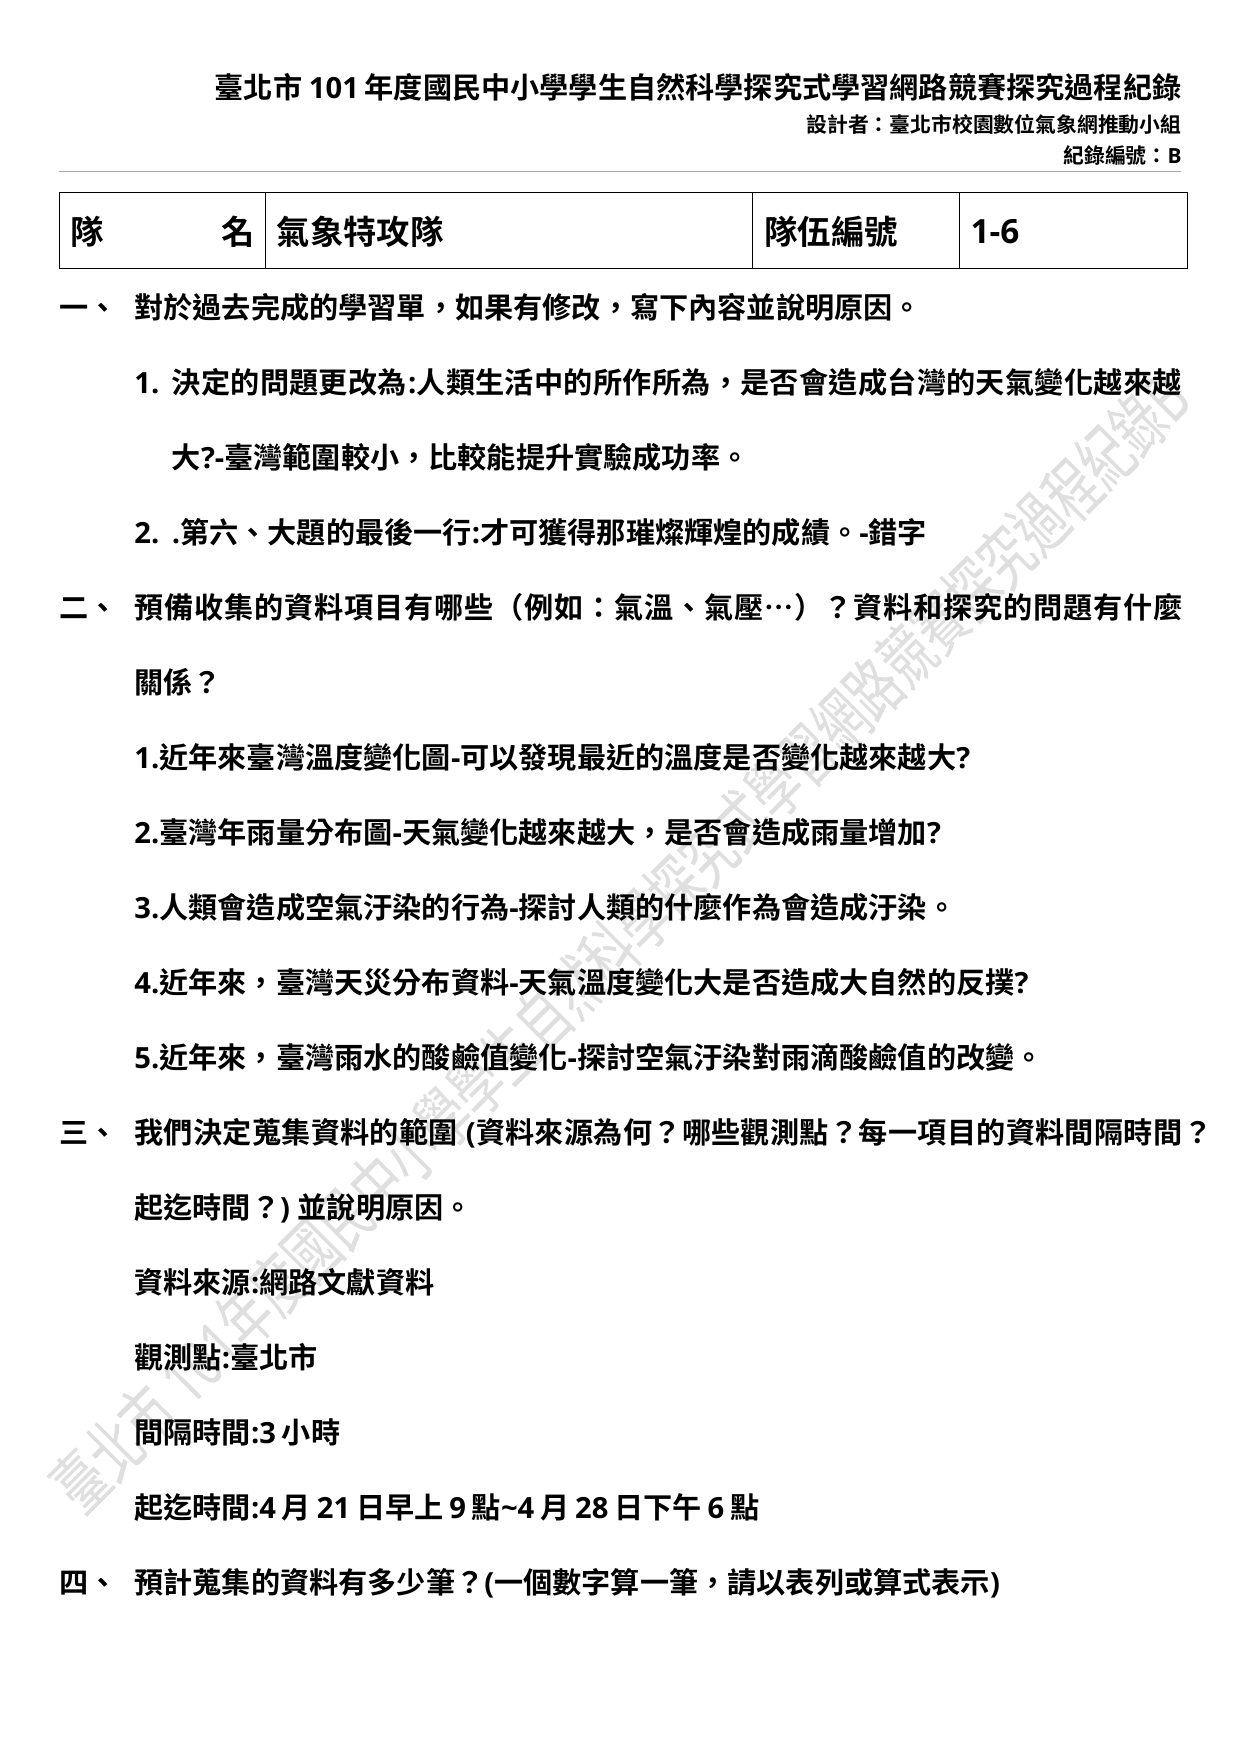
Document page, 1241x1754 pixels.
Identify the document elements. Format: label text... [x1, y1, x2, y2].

list 預計蒐集的資料有多少筆？(一個數字算一筆，請以表列或算式表示) [59, 1544, 1184, 1619]
table_header 隊名 [60, 193, 265, 268]
list 對於過去完成的學習單，如果有修改，寫下內容並說明原因。 [59, 269, 1184, 344]
list 我們決定蒐集資料的範圍 (資料來源為何？哪些觀測點？每一項目的資料間隔時間？起迄時間？) 並說明原因。 [59, 1094, 1184, 1244]
list 3.人類會造成空氣汙染的行為-探討人類的什麼作為會造成汙染。 [134, 869, 1184, 944]
table_header 隊伍編號 [753, 193, 959, 268]
list 預備收集的資料項目有哪些（例如：氣溫、氣壓…）？資料和探究的問題有什麼關係？ [59, 569, 1184, 719]
table_header 1-6 [960, 193, 1187, 268]
text 起迄時間:4月21日早上9點~4月28日下午6點 [134, 1469, 1184, 1544]
list 4.近年來，臺灣天災分布資料-天氣溫度變化大是否造成大自然的反撲? [134, 944, 1184, 1019]
list .第六、大題的最後一行:才可獲得那璀燦輝煌的成績。-錯字 [134, 494, 1184, 569]
list 1.近年來臺灣溫度變化圖-可以發現最近的溫度是否變化越來越大? [134, 719, 1184, 794]
text 間隔時間:3小時 [134, 1394, 1184, 1469]
text 觀測點:臺北市 [134, 1319, 1184, 1394]
list 2.臺灣年雨量分布圖-天氣變化越來越大，是否會造成雨量增加? [134, 794, 1184, 869]
text 資料來源:網路文獻資料 [134, 1244, 1184, 1319]
table_header 氣象特攻隊 [266, 193, 752, 268]
list 決定的問題更改為:人類生活中的所作所為，是否會造成台灣的天氣變化越來越大?-臺灣範圍較小，比較能提升實驗成功率。 [134, 344, 1184, 494]
list 5.近年來，臺灣雨水的酸鹼值變化-探討空氣汙染對雨滴酸鹼值的改變。 [134, 1019, 1184, 1094]
